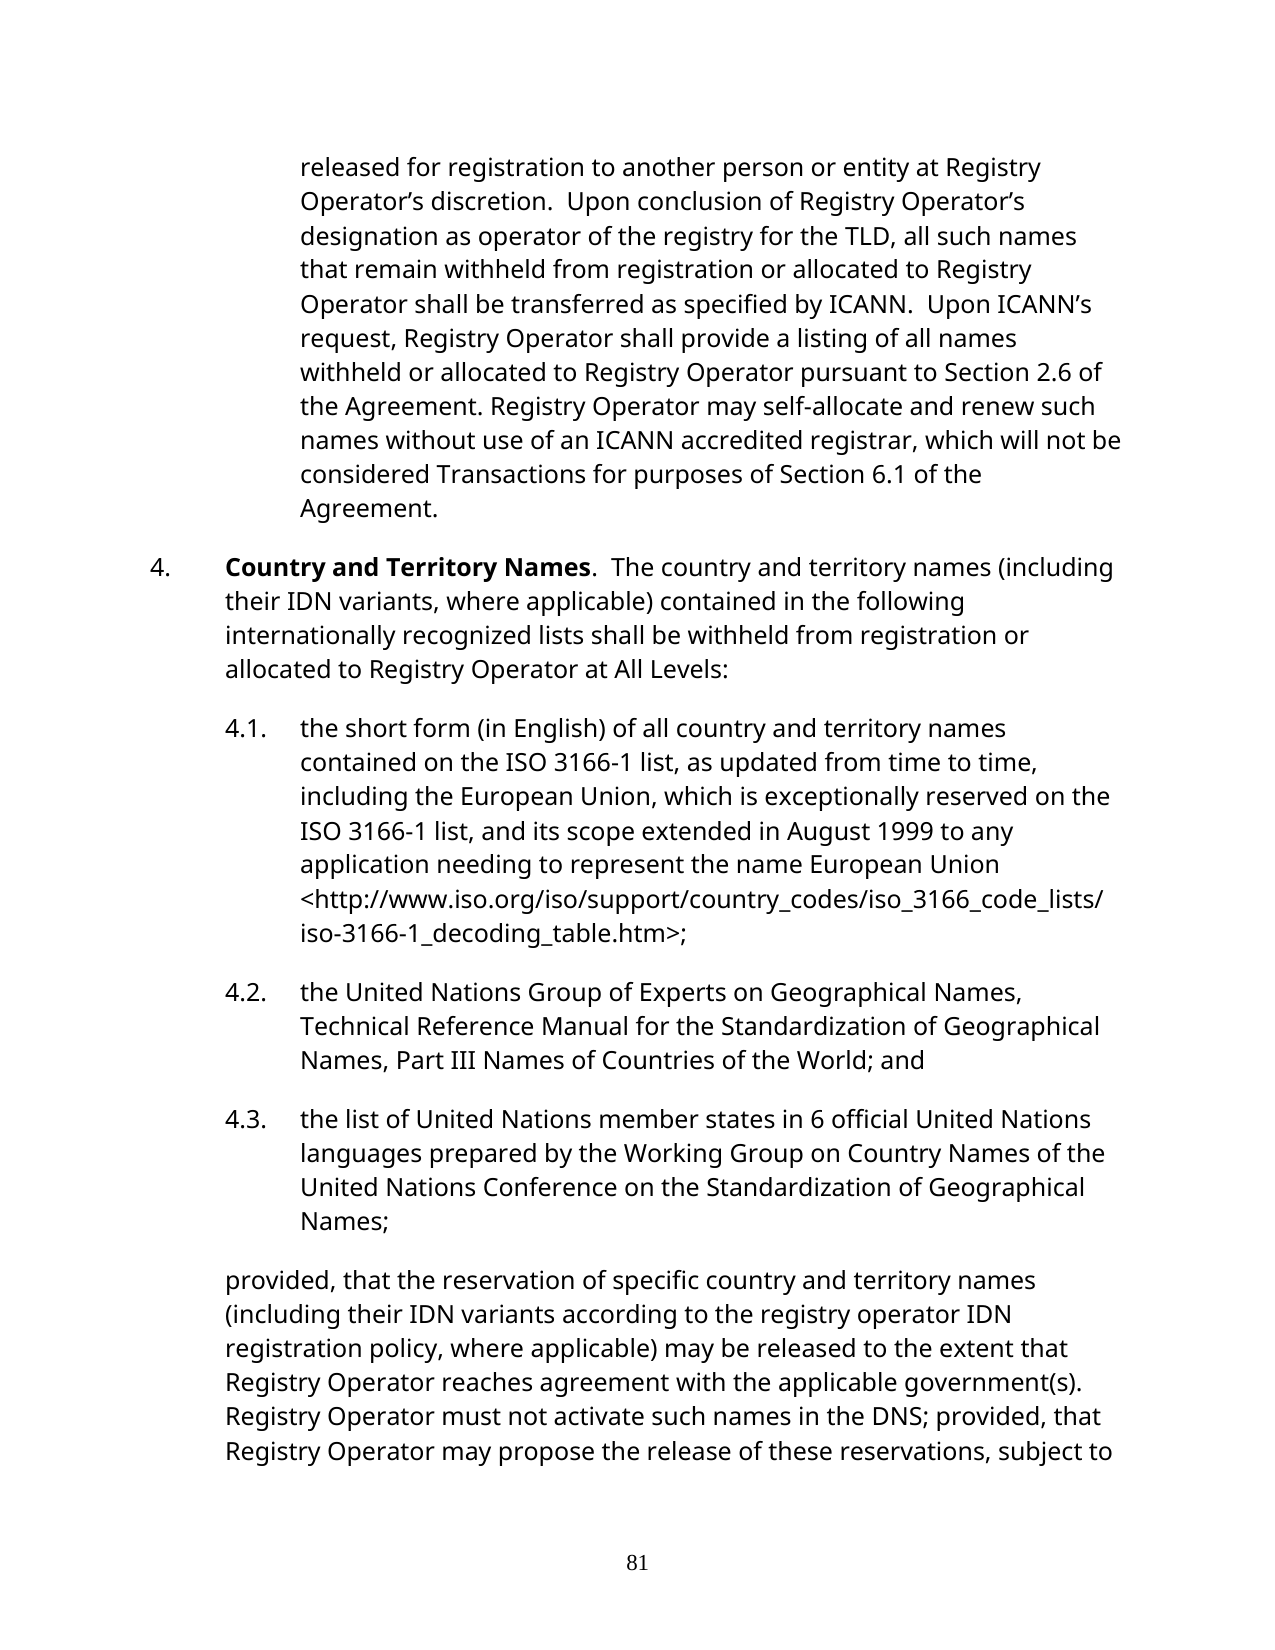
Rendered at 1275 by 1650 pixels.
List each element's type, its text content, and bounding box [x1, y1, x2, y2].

text the short form (in English) of all country and territory names contained on the ISO 3166-1 list, as updated from time to time, including the European Union, which is exceptionally reserved on the ISO 3166-1 list, and its scope extended in August 1999 to any application needing to represent the name European Union <http://www.iso.org/iso/support/country_codes/iso_3166_code_lists/iso-3166-1_decoding_table.htm>; [225, 711, 1125, 949]
text the list of United Nations member states in 6 official United Nations languages prepared by the Working Group on Country Names of the United Nations Conference on the Standardization of Geographical Names; [225, 1102, 1125, 1238]
text the United Nations Group of Experts on Geographical Names, Technical Reference Manual for the Standardization of Geographical Names, Part III Names of Countries of the World; and [225, 974, 1125, 1077]
text Country and Territory Names. The country and territory names (including their IDN variants, where applicable) contained in the following internationally recognized lists shall be withheld from registration or allocated to Registry Operator at All Levels: [150, 550, 1125, 686]
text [225, 150, 1125, 525]
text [225, 1263, 1125, 1467]
